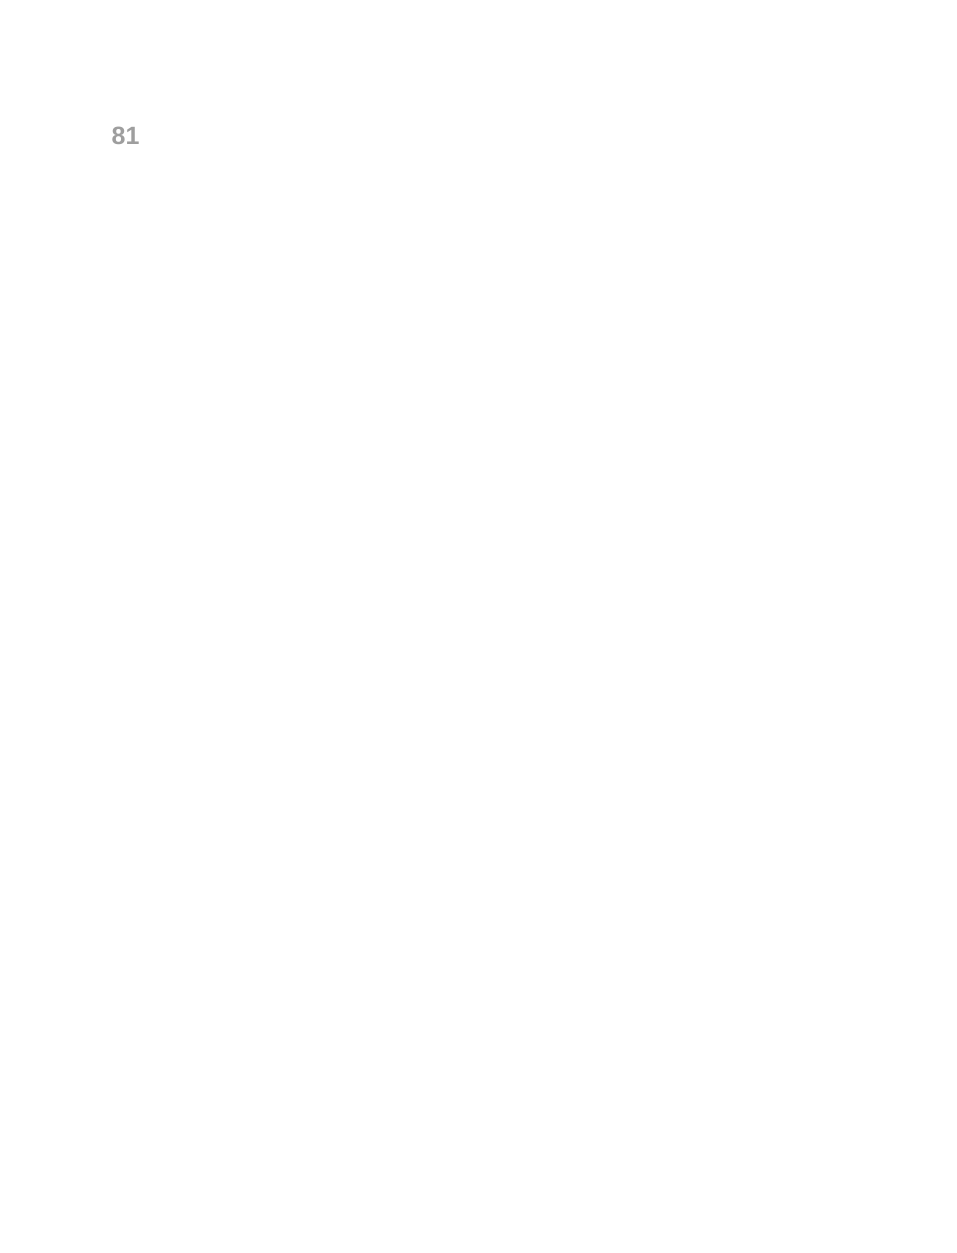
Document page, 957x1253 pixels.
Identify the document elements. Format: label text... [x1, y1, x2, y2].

text 81 [111, 121, 886, 149]
